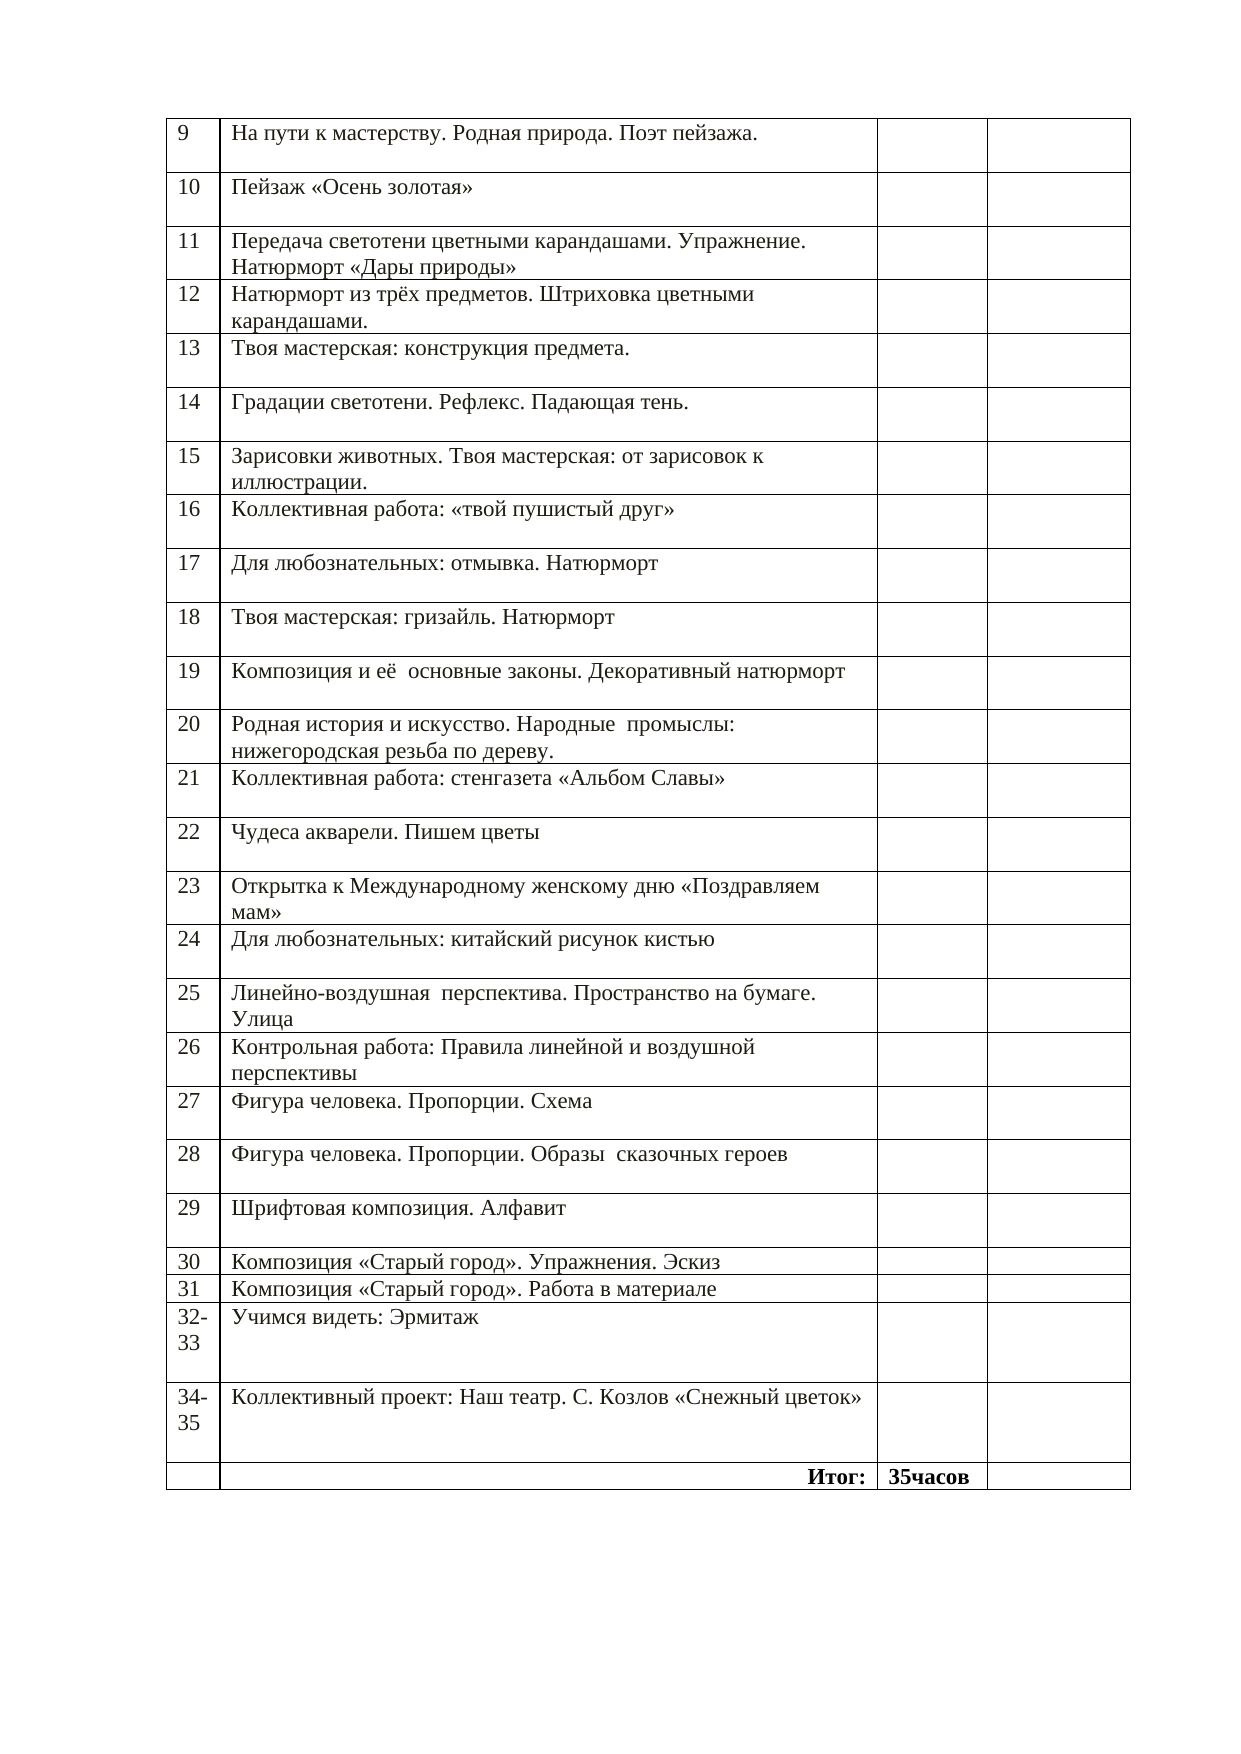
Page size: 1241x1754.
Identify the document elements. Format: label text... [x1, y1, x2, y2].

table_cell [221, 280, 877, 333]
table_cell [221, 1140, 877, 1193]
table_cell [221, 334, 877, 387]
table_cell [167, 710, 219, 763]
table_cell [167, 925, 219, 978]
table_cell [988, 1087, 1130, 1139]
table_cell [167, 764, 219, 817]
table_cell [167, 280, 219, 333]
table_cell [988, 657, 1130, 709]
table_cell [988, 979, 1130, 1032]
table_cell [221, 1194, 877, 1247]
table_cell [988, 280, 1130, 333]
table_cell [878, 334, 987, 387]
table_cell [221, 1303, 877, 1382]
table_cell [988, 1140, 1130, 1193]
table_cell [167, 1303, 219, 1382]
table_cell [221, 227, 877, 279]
table_cell 9 [167, 119, 219, 172]
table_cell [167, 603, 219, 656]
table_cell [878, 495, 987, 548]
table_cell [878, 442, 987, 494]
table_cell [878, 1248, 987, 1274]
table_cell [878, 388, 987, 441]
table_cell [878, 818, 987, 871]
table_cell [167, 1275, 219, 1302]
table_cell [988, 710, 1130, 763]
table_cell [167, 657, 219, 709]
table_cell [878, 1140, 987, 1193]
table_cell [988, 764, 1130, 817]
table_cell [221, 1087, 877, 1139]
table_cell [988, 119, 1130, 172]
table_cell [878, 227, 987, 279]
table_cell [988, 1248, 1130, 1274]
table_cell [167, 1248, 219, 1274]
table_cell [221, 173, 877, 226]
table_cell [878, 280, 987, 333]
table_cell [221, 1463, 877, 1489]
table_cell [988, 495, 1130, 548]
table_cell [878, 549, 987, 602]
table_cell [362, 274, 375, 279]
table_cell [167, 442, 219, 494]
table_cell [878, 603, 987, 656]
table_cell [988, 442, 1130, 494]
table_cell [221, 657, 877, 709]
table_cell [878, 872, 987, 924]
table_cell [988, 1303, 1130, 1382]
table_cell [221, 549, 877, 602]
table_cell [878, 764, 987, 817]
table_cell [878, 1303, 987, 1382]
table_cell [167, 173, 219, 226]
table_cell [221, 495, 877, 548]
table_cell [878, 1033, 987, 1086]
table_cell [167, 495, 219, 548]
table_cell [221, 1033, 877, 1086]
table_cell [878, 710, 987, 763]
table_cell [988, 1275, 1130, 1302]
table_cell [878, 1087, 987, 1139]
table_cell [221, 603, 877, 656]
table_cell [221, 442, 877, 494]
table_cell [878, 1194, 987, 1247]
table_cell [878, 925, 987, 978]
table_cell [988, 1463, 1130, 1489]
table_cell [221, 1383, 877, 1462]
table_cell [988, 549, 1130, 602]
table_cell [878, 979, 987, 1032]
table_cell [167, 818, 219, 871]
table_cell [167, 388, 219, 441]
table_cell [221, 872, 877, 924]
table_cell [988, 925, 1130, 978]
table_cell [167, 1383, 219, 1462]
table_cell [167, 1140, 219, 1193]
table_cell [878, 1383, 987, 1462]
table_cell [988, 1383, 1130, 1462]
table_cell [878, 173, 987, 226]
table_cell [878, 119, 987, 172]
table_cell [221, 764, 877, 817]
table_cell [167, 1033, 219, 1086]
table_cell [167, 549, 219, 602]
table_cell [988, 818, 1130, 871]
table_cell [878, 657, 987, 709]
table_cell На пути к мастерству. Родная природа. Поэт пейзажа. [221, 119, 877, 172]
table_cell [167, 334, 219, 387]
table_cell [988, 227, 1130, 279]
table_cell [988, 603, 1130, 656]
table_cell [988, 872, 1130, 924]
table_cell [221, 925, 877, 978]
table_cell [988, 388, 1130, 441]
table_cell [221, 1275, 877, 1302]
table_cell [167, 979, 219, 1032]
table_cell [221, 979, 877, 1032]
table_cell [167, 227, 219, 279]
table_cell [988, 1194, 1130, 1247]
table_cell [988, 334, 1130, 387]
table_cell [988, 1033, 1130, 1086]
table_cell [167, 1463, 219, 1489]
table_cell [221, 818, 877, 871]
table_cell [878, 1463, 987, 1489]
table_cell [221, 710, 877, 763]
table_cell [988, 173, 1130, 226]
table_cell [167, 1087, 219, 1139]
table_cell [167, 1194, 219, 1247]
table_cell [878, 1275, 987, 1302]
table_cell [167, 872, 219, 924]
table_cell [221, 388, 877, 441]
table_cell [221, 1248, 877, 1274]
